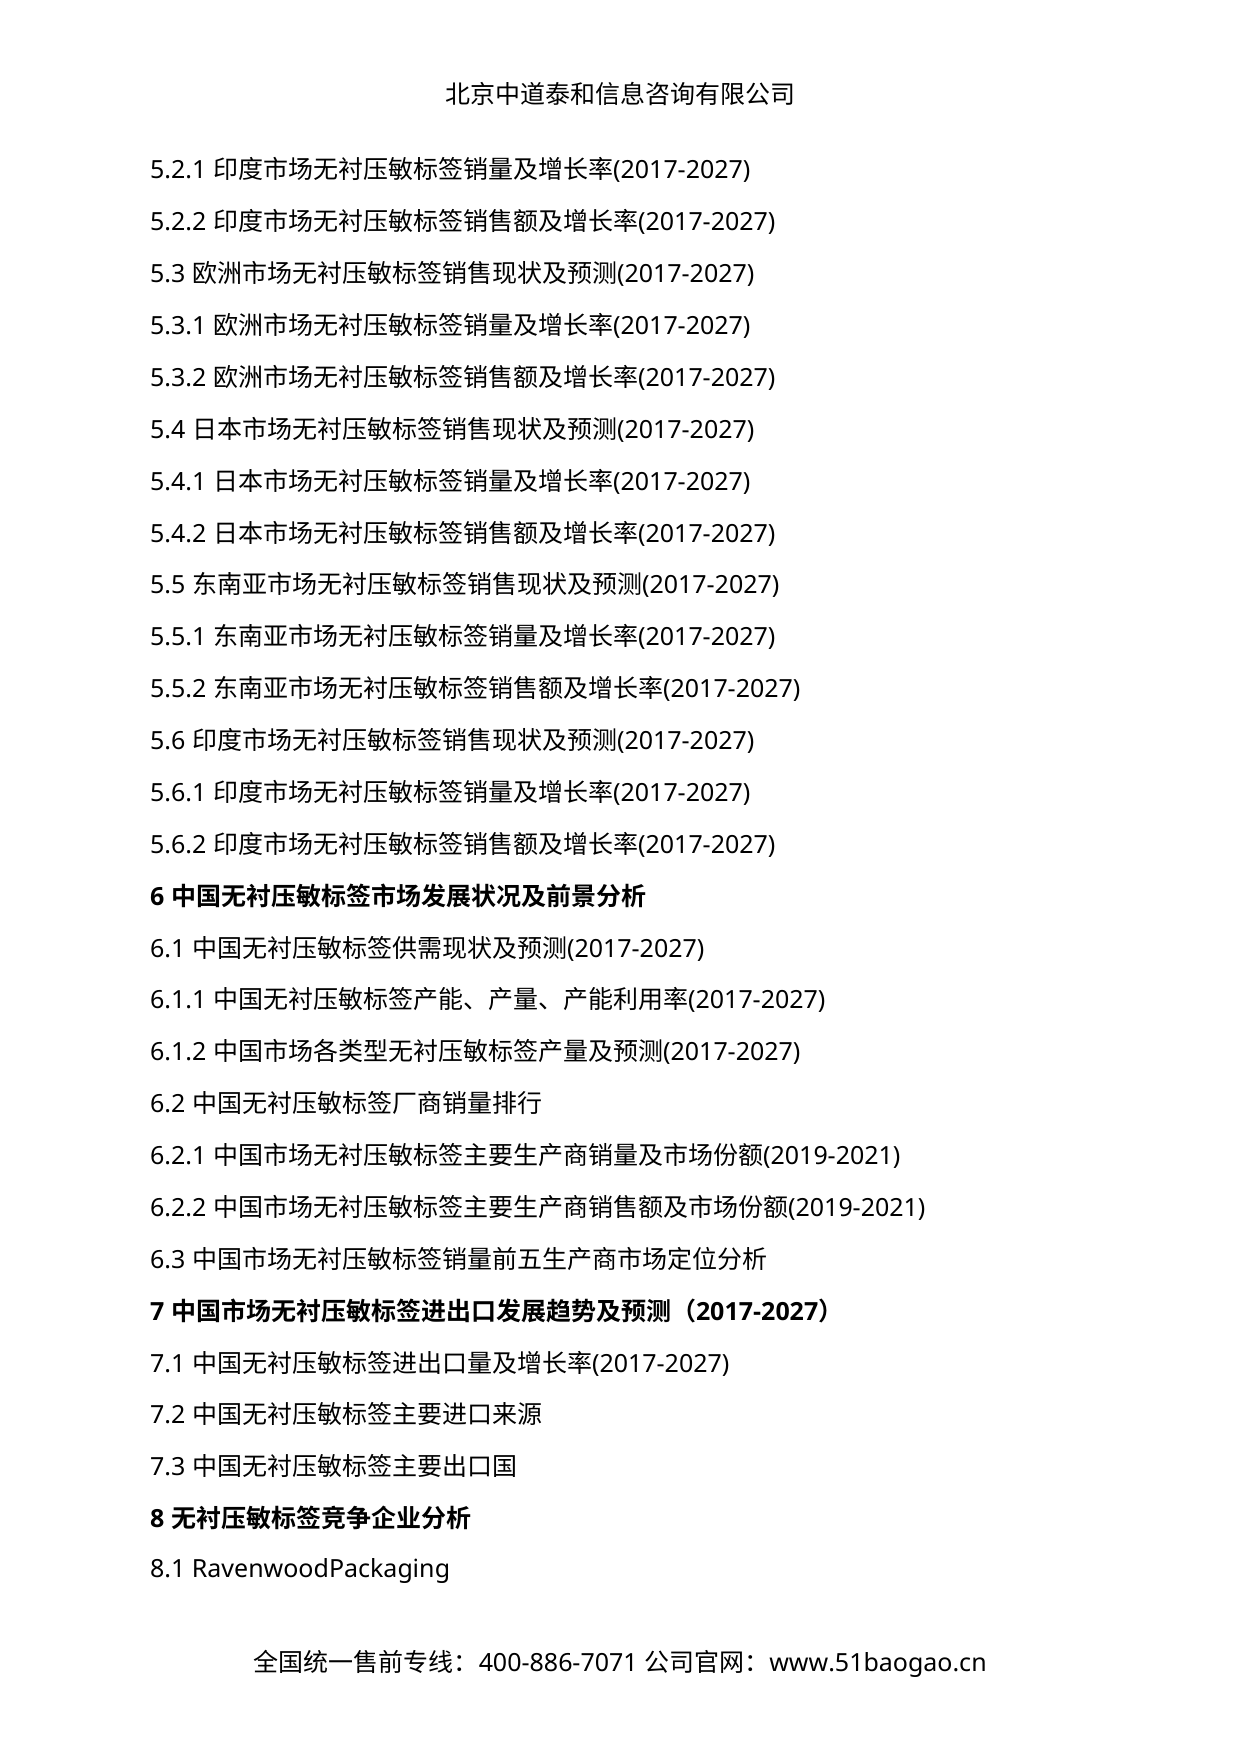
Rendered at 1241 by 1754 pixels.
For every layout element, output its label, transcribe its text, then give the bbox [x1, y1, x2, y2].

text 7.2 中国无衬压敏标签主要进口来源 [150, 1395, 1090, 1431]
text 6.2.1 中国市场无衬压敏标签主要生产商销量及市场份额(2019-2021) [150, 1136, 1090, 1172]
text 6.2 中国无衬压敏标签厂商销量排行 [150, 1084, 1090, 1120]
text 5.6 印度市场无衬压敏标签销售现状及预测(2017-2027) [150, 721, 1090, 757]
text 7.3 中国无衬压敏标签主要出口国 [150, 1447, 1090, 1483]
text 6 中国无衬压敏标签市场发展状况及前景分析 [150, 876, 1090, 912]
text 5.5 东南亚市场无衬压敏标签销售现状及预测(2017-2027) [150, 565, 1090, 601]
text 6.2.2 中国市场无衬压敏标签主要生产商销售额及市场份额(2019-2021) [150, 1187, 1090, 1224]
text 5.5.1 东南亚市场无衬压敏标签销量及增长率(2017-2027) [150, 617, 1090, 653]
text 5.3.2 欧洲市场无衬压敏标签销售额及增长率(2017-2027) [150, 357, 1090, 394]
text 5.5.2 东南亚市场无衬压敏标签销售额及增长率(2017-2027) [150, 669, 1090, 705]
text 8.1 RavenwoodPackaging [150, 1551, 1090, 1585]
text 5.6.2 印度市场无衬压敏标签销售额及增长率(2017-2027) [150, 824, 1090, 861]
text 5.6.1 印度市场无衬压敏标签销量及增长率(2017-2027) [150, 772, 1090, 809]
text 6.1 中国无衬压敏标签供需现状及预测(2017-2027) [150, 928, 1090, 964]
text 6.3 中国市场无衬压敏标签销量前五生产商市场定位分析 [150, 1239, 1090, 1276]
text 5.4.2 日本市场无衬压敏标签销售额及增长率(2017-2027) [150, 513, 1090, 549]
text 5.3.1 欧洲市场无衬压敏标签销量及增长率(2017-2027) [150, 306, 1090, 342]
text 5.3 欧洲市场无衬压敏标签销售现状及预测(2017-2027) [150, 254, 1090, 290]
text 5.4.1 日本市场无衬压敏标签销量及增长率(2017-2027) [150, 461, 1090, 497]
text 7.1 中国无衬压敏标签进出口量及增长率(2017-2027) [150, 1343, 1090, 1379]
text 5.2.1 印度市场无衬压敏标签销量及增长率(2017-2027) [150, 150, 1090, 186]
text 7 中国市场无衬压敏标签进出口发展趋势及预测（2017-2027） [150, 1291, 1090, 1327]
text 8 无衬压敏标签竞争企业分析 [150, 1499, 1090, 1535]
text 6.1.2 中国市场各类型无衬压敏标签产量及预测(2017-2027) [150, 1032, 1090, 1068]
text 6.1.1 中国无衬压敏标签产能、产量、产能利用率(2017-2027) [150, 980, 1090, 1016]
text 5.2.2 印度市场无衬压敏标签销售额及增长率(2017-2027) [150, 202, 1090, 238]
text 5.4 日本市场无衬压敏标签销售现状及预测(2017-2027) [150, 409, 1090, 446]
